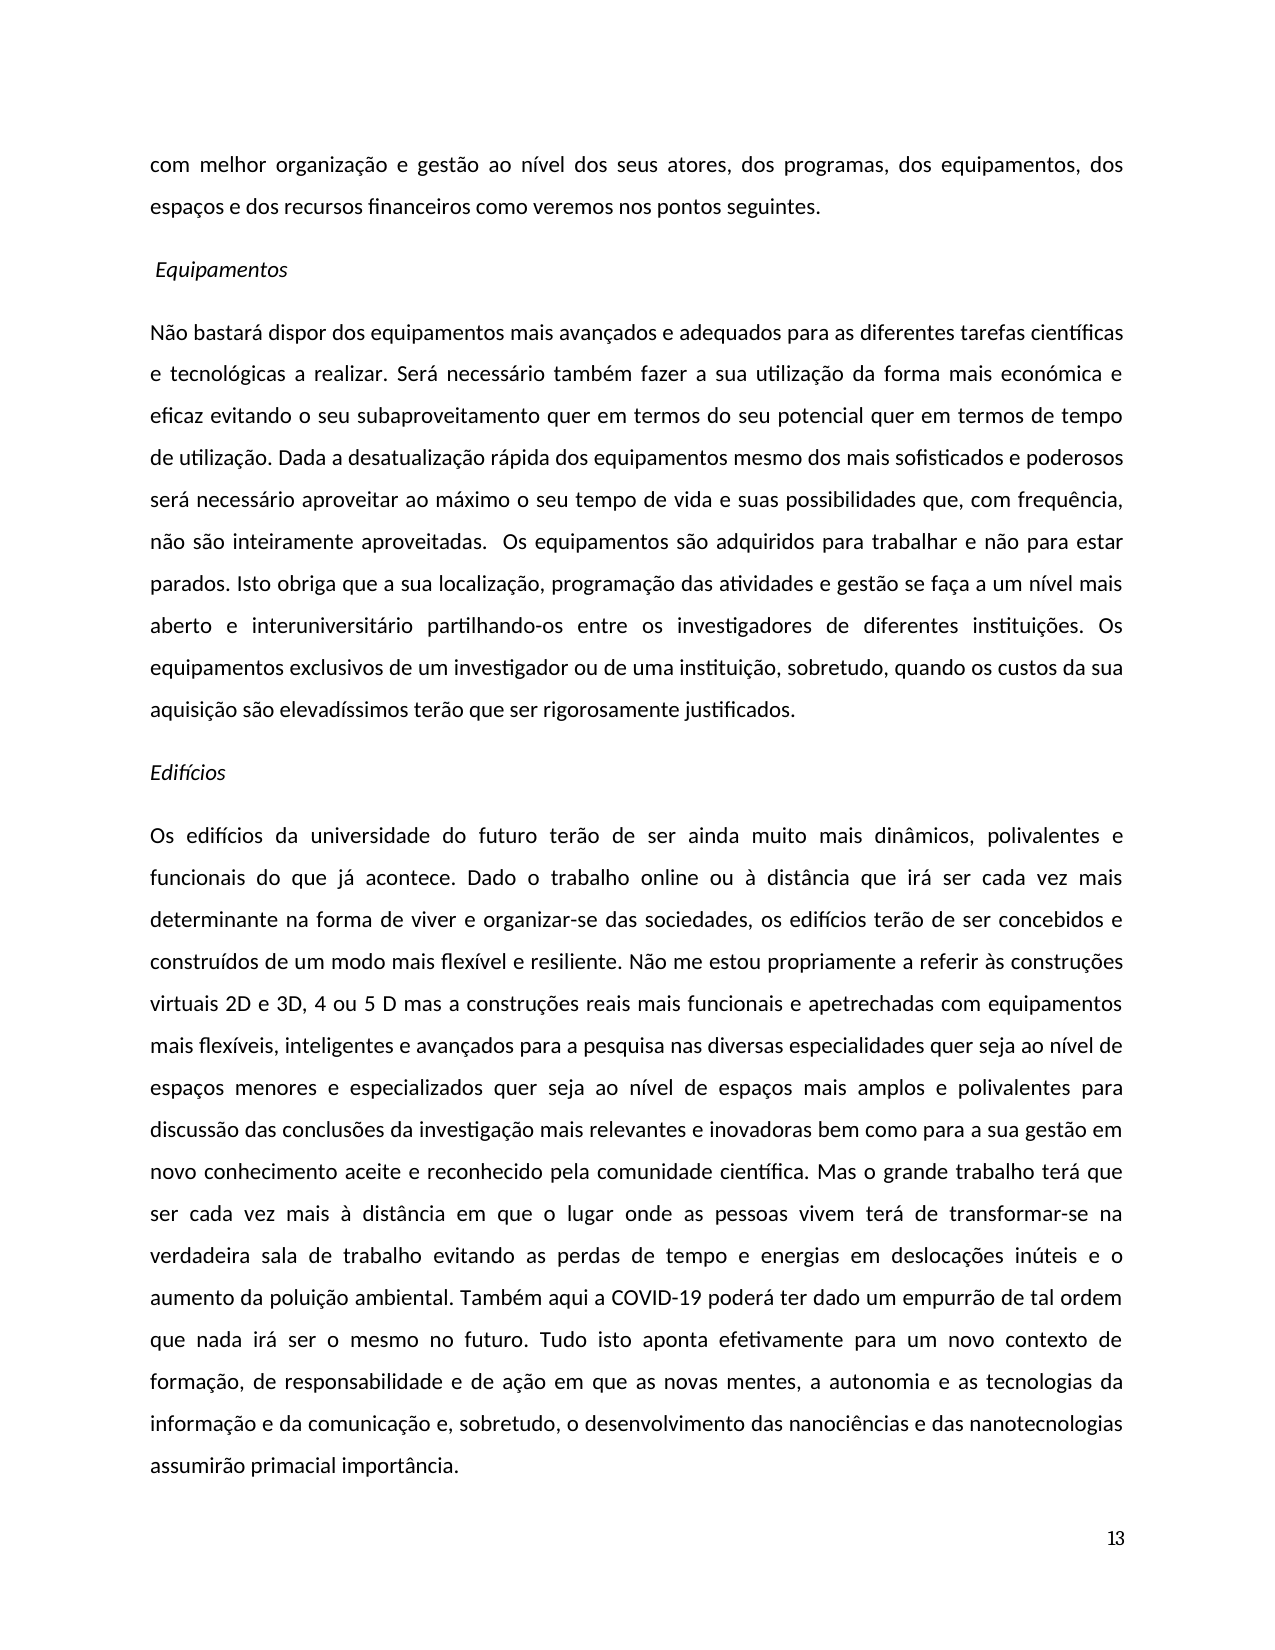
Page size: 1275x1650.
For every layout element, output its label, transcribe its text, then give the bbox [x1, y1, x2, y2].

text Edifícios [150, 758, 1125, 786]
text Não bastará dispor dos equipamentos mais avançados e adequados para as diferentes tarefas científicas e tecnológicas a realizar. Será necessário também fazer a sua utilização da forma mais económica e eficaz evitando o seu subaproveitamento quer em termos do seu potencial quer em termos de tempo de utilização. Dada a desatualização rápida dos equipamentos mesmo dos mais sofisticados e poderosos será necessário aproveitar ao máximo o seu tempo de vida e suas possibilidades que, com frequência, não são inteiramente aproveitadas. Os equipamentos são adquiridos para trabalhar e não para estar parados. Isto obriga que a sua localização, programação das atividades e gestão se faça a um nível mais aberto e interuniversitário partilhando-os entre os investigadores de diferentes instituições. Os equipamentos exclusivos de um investigador ou de uma instituição, sobretudo, quando os custos da sua aquisição são elevadíssimos terão que ser rigorosamente justificados. [150, 318, 1125, 723]
text Os edifícios da universidade do futuro terão de ser ainda muito mais dinâmicos, polivalentes e funcionais do que já acontece. Dado o trabalho online ou à distância que irá ser cada vez mais determinante na forma de viver e organizar-se das sociedades, os edifícios terão de ser concebidos e construídos de um modo mais flexível e resiliente. Não me estou propriamente a referir às construções virtuais 2D e 3D, 4 ou 5 D mas a construções reais mais funcionais e apetrechadas com equipamentos mais flexíveis, inteligentes e avançados para a pesquisa nas diversas especialidades quer seja ao nível de espaços menores e especializados quer seja ao nível de espaços mais amplos e polivalentes para discussão das conclusões da investigação mais relevantes e inovadoras bem como para a sua gestão em novo conhecimento aceite e reconhecido pela comunidade científica. Mas o grande trabalho terá que ser cada vez mais à distância em que o lugar onde as pessoas vivem terá de transformar-se na verdadeira sala de trabalho evitando as perdas de tempo e energias em deslocações inúteis e o aumento da poluição ambiental. Também aqui a COVID-19 poderá ter dado um empurrão de tal ordem que nada irá ser o mesmo no futuro. Tudo isto aponta efetivamente para um novo contexto de formação, de responsabilidade e de ação em que as novas mentes, a autonomia e as tecnologias da informação e da comunicação e, sobretudo, o desenvolvimento das nanociências e das nanotecnologias assumirão primacial importância. [150, 821, 1125, 1479]
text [150, 150, 1125, 220]
text Equipamentos [150, 255, 1125, 283]
